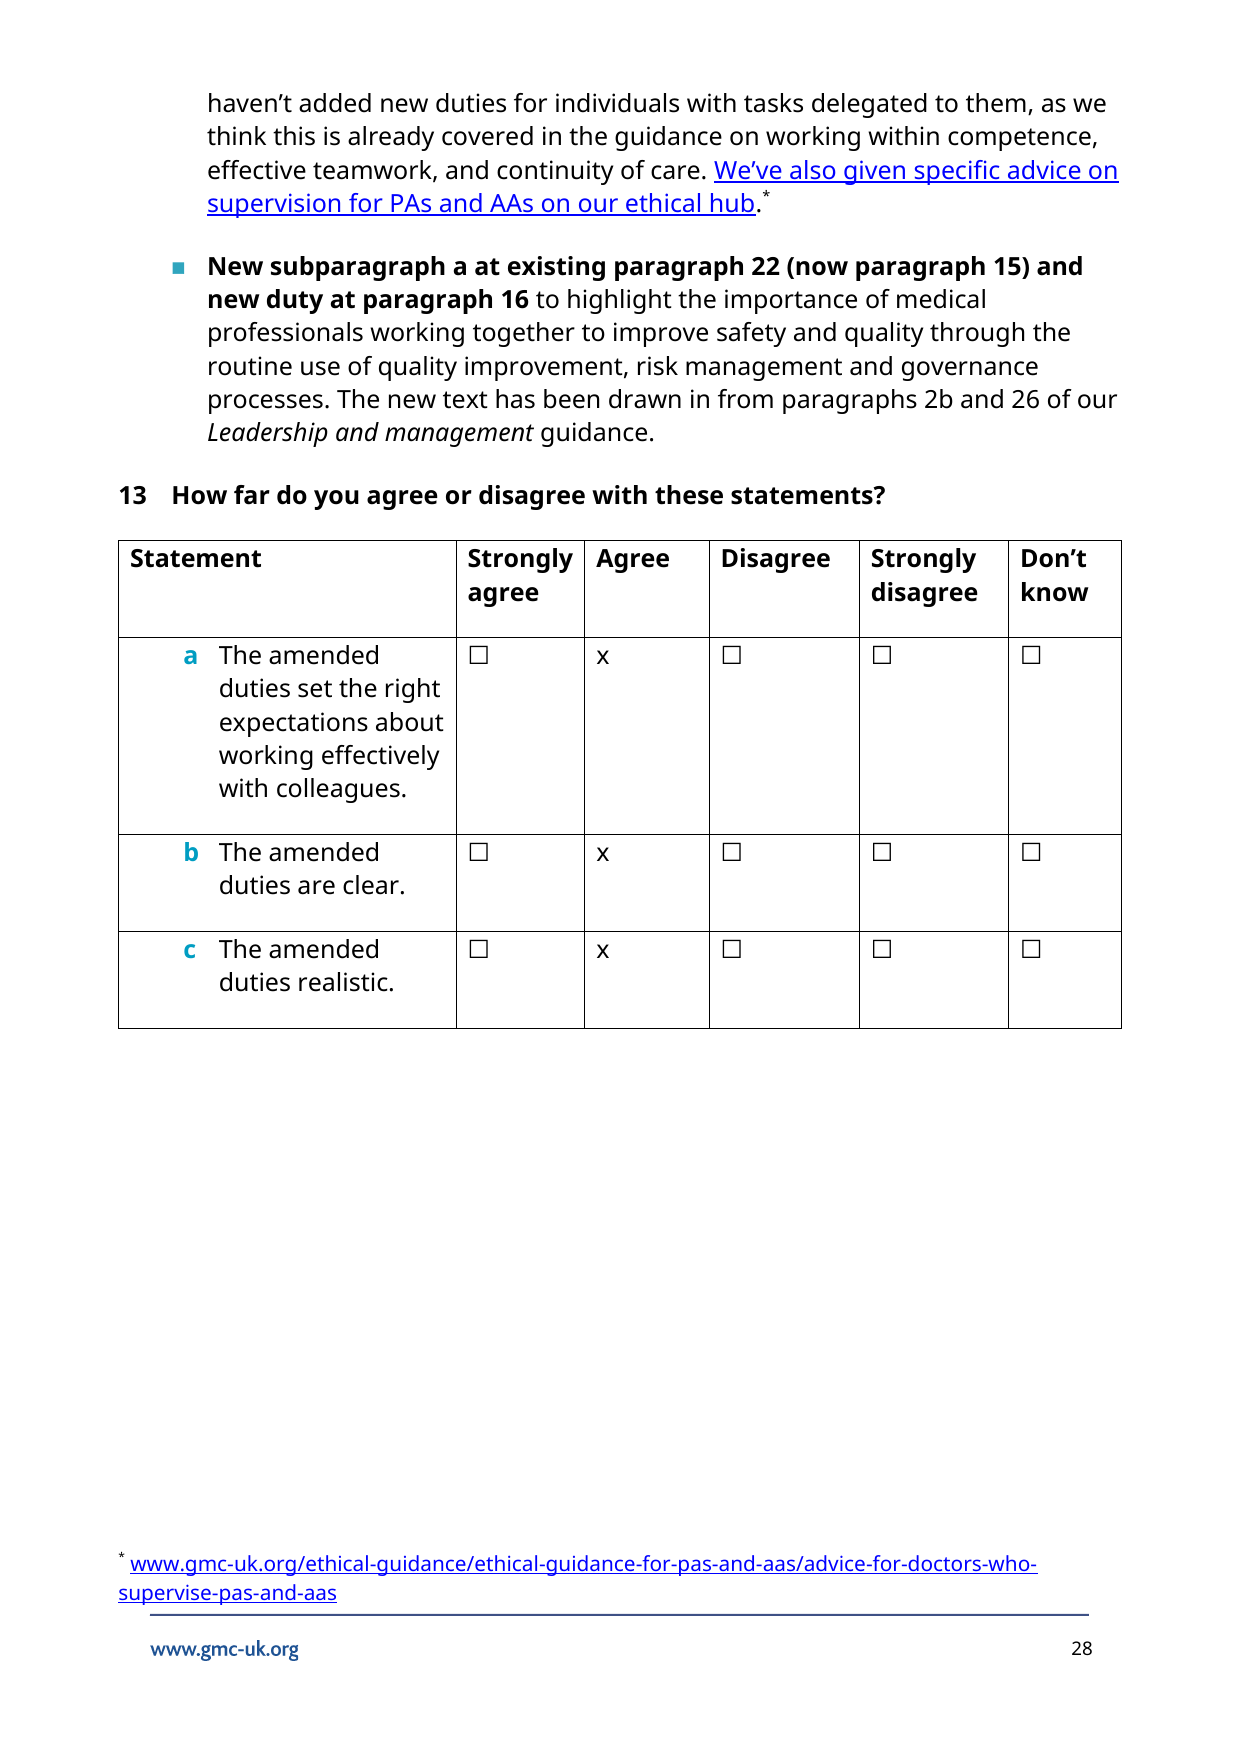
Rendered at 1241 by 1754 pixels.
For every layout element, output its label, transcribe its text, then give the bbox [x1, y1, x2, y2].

table_cell The amended duties realistic. [119, 932, 456, 1027]
table_header Strongly agree [457, 541, 584, 637]
table_cell The amended duties set the right expectations about working effectively with colleagues. [119, 638, 456, 834]
table_cell ☐ [860, 638, 1008, 834]
table_cell The amended duties are clear. [119, 835, 456, 931]
table_header Disagree [710, 541, 859, 637]
table_header Statement [119, 541, 456, 637]
table_cell ☐ [860, 835, 1008, 931]
table_cell ☐ [1009, 638, 1121, 834]
table_cell x [585, 638, 709, 834]
table_cell x [585, 835, 709, 931]
picture [150, 1640, 299, 1661]
list New subparagraph a at existing paragraph 22 (now paragraph 15) and new duty at paragraph 16 to highlight the importance of medical professionals working together to improve safety and quality through the routine use of quality improvement, risk management and governance processes. The new text has been drawn in from paragraphs 2b and 26 of our Leadership and management guidance. [171, 248, 1122, 448]
table_cell x [585, 932, 709, 1027]
table_cell ☐ [710, 835, 859, 931]
table_cell ☐ [457, 932, 584, 1027]
table_cell ☐ [1009, 835, 1121, 931]
table_cell ☐ [710, 638, 859, 834]
table_header Agree [585, 541, 709, 637]
table_cell ☐ [457, 638, 584, 834]
list How far do you agree or disagree with these statements? [118, 477, 1122, 511]
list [171, 86, 1122, 219]
table_cell ☐ [457, 835, 584, 931]
table_header Strongly disagree [860, 541, 1008, 637]
table_cell ☐ [860, 932, 1008, 1027]
table_cell ☐ [710, 932, 859, 1027]
table_header Don’t know [1009, 541, 1121, 637]
table_cell ☐ [1009, 932, 1121, 1027]
